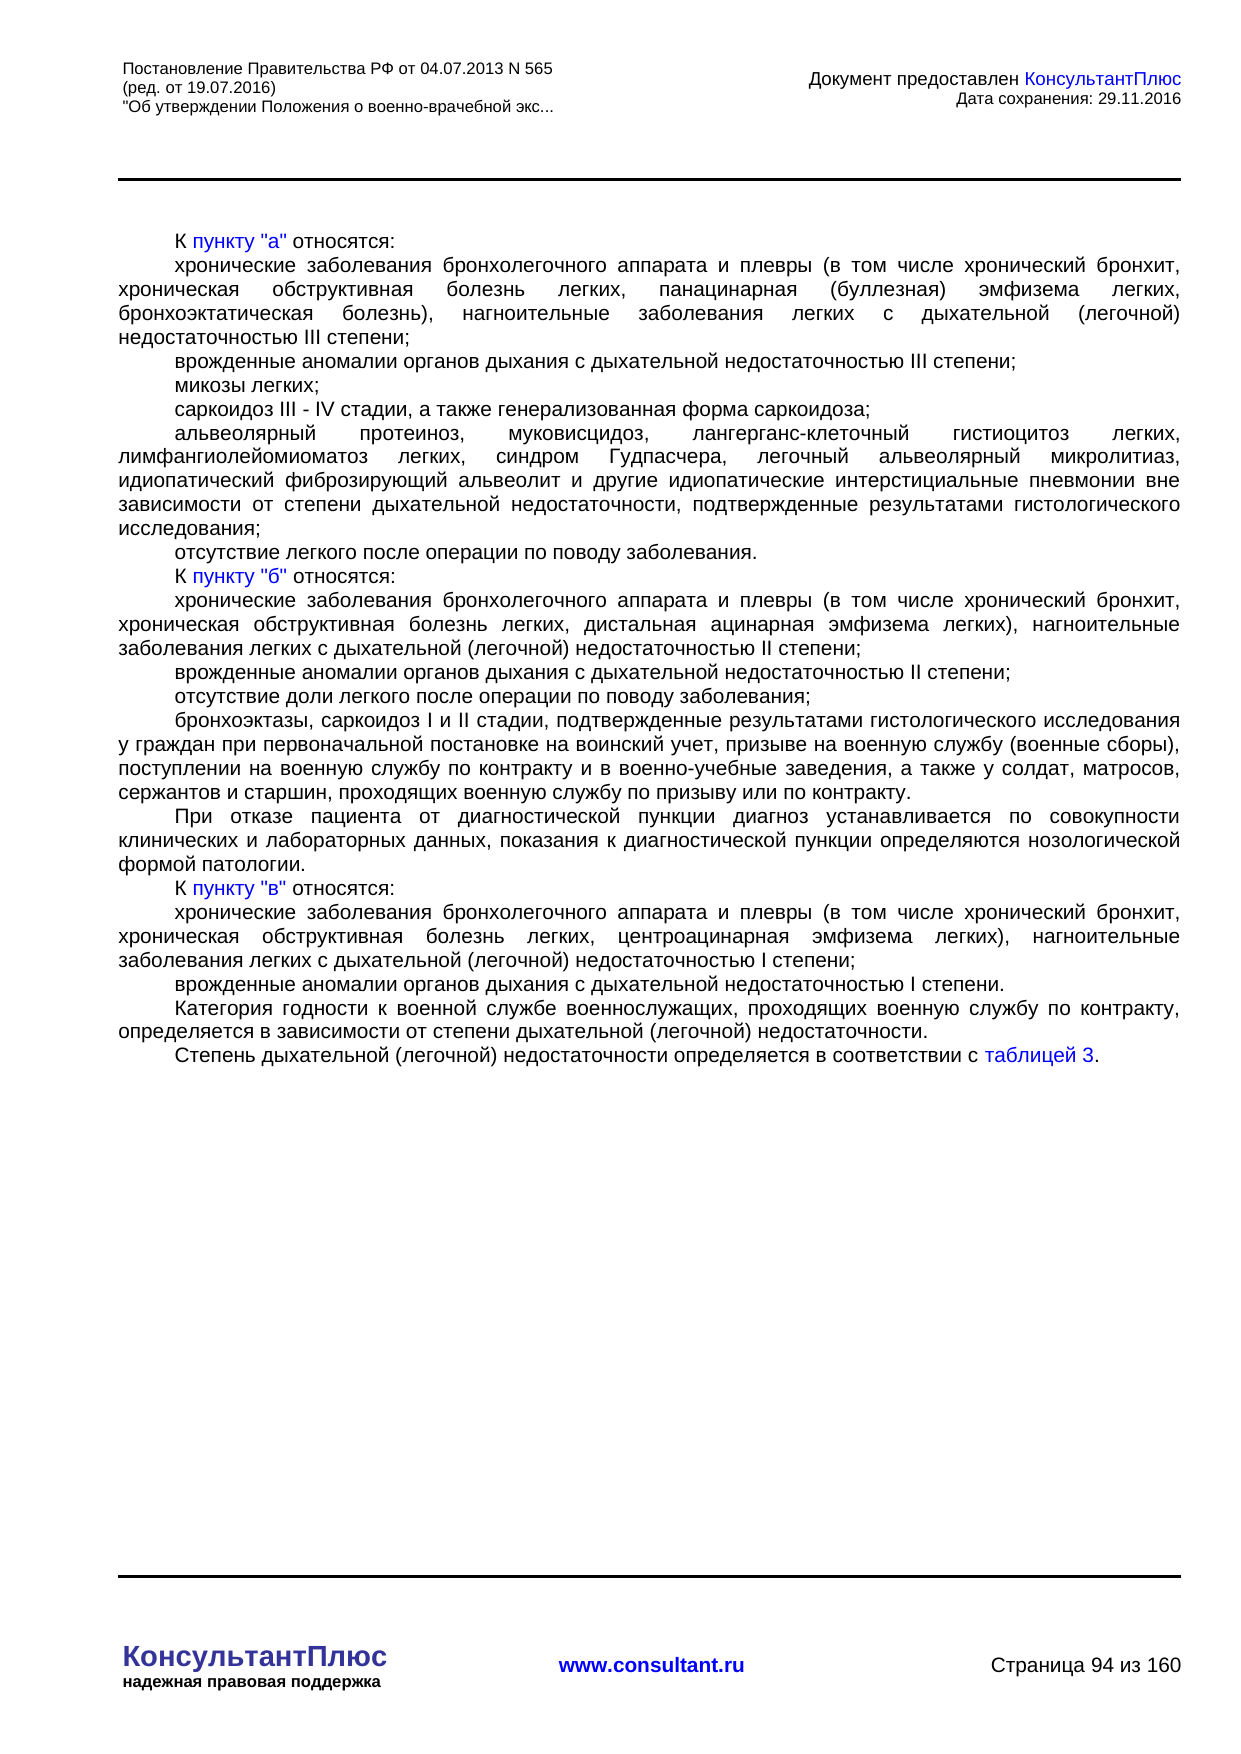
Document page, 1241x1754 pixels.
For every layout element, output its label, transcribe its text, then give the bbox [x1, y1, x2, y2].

text К пункту "в" относятся: [118, 876, 1181, 899]
text бронхоэктазы, саркоидоз I и II стадии, подтвержденные результатами гистологического исследования у граждан при первоначальной постановке на воинский учет, призыве на военную службу (военные сборы), поступлении на военную службу по контракту и в военно-учебные заведения, а также у солдат, матросов, сержантов и старшин, проходящих военную службу по призыву или по контракту. [118, 708, 1181, 804]
text К пункту "б" относятся: [118, 564, 1181, 588]
text отсутствие доли легкого после операции по поводу заболевания; [118, 684, 1181, 708]
text хронические заболевания бронхолегочного аппарата и плевры (в том числе хронический бронхит, хроническая обструктивная болезнь легких, центроацинарная эмфизема легких), нагноительные заболевания легких с дыхательной (легочной) недостаточностью I степени; [118, 899, 1181, 971]
text Категория годности к военной службе военнослужащих, проходящих военную службу по контракту, определяется в зависимости от степени дыхательной (легочной) недостаточности. [118, 995, 1181, 1043]
text врожденные аномалии органов дыхания с дыхательной недостаточностью III степени; [118, 348, 1181, 372]
text Степень дыхательной (легочной) недостаточности определяется в соответствии с таблицей 3. [118, 1043, 1181, 1067]
text хронические заболевания бронхолегочного аппарата и плевры (в том числе хронический бронхит, хроническая обструктивная болезнь легких, дистальная ацинарная эмфизема легких), нагноительные заболевания легких с дыхательной (легочной) недостаточностью II степени; [118, 588, 1181, 660]
text врожденные аномалии органов дыхания с дыхательной недостаточностью II степени; [118, 660, 1181, 684]
text отсутствие легкого после операции по поводу заболевания. [118, 540, 1181, 564]
text К пункту "а" относятся: [118, 229, 1181, 253]
text альвеолярный протеиноз, муковисцидоз, лангерганс-клеточный гистиоцитоз легких, лимфангиолейомиоматоз легких, синдром Гудпасчера, легочный альвеолярный микролитиаз, идиопатический фиброзирующий альвеолит и другие идиопатические интерстициальные пневмонии вне зависимости от степени дыхательной недостаточности, подтвержденные результатами гистологического исследования; [118, 420, 1181, 540]
text саркоидоз III - IV стадии, а также генерализованная форма саркоидоза; [118, 396, 1181, 420]
text хронические заболевания бронхолегочного аппарата и плевры (в том числе хронический бронхит, хроническая обструктивная болезнь легких, панацинарная (буллезная) эмфизема легких, бронхоэктатическая болезнь), нагноительные заболевания легких с дыхательной (легочной) недостаточностью III степени; [118, 253, 1181, 348]
text микозы легких; [118, 372, 1181, 396]
text При отказе пациента от диагностической пункции диагноз устанавливается по совокупности клинических и лабораторных данных, показания к диагностической пункции определяются нозологической формой патологии. [118, 804, 1181, 876]
text врожденные аномалии органов дыхания с дыхательной недостаточностью I степени. [118, 971, 1181, 995]
